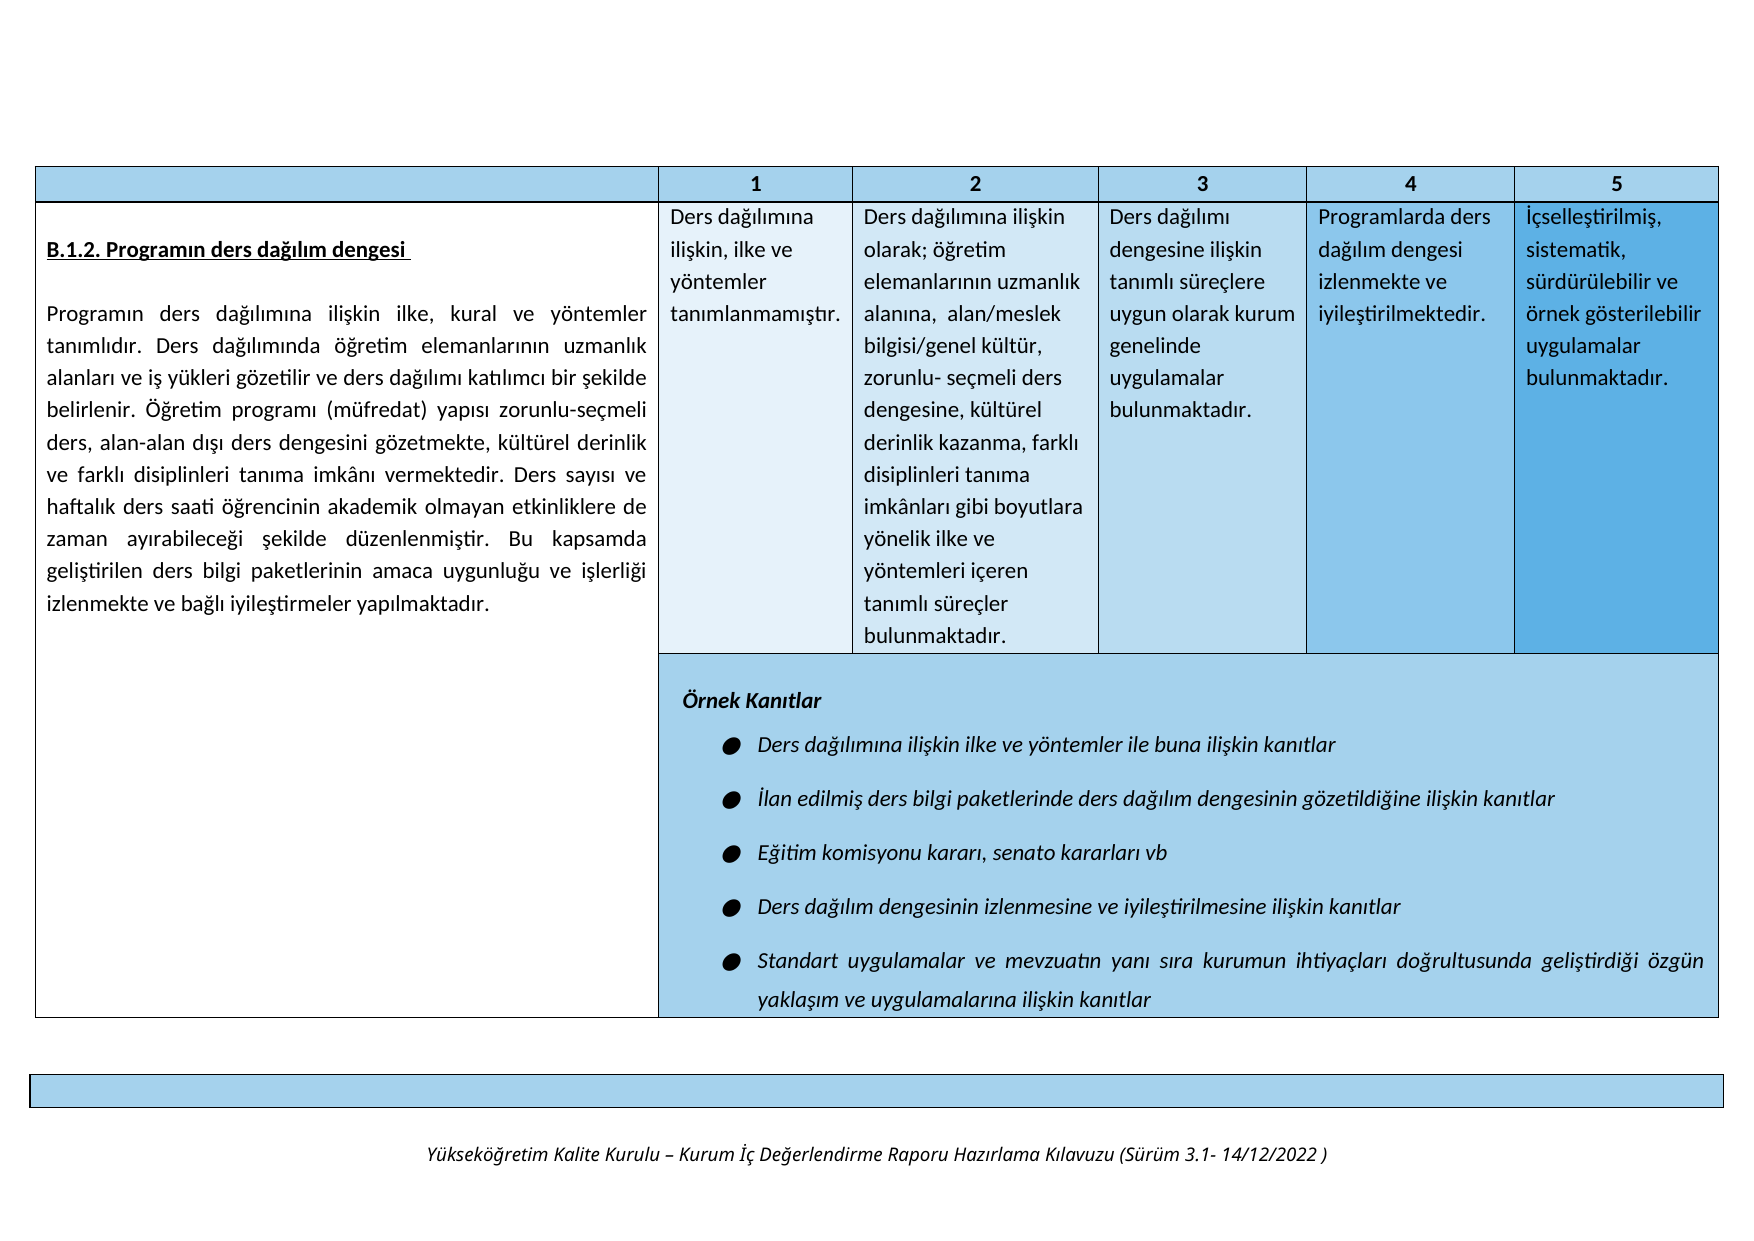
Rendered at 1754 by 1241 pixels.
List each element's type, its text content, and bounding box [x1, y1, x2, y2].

table_cell 2 [853, 167, 1098, 201]
table_cell Ders dağılımına ilişkin, ilke ve yöntemler tanımlanmamıştır. [659, 203, 852, 653]
table_cell 1 [659, 167, 852, 201]
table_cell Ders dağılımına ilişkin olarak; öğretim elemanlarının uzmanlık alanına, alan/meslek bilgisi/genel kültür, zorunlu- seçmeli ders dengesine, kültürel derinlik kazanma, farklı disiplinleri tanıma imkânları gibi boyutlara yönelik ilke ve yöntemleri içeren tanımlı süreçler bulunmaktadır. [853, 203, 1098, 653]
table_cell [36, 167, 658, 201]
table_cell Programlarda ders dağılım dengesi izlenmekte ve iyileştirilmektedir. [1307, 203, 1514, 653]
table_cell Örnek Kanıtlar Ders dağılımına ilişkin ilke ve yöntemler ile buna ilişkin kanıtlar İlan edilmiş ders bilgi paketlerinde ders dağılım dengesinin gözetildiğine ilişkin kanıtlar Eğitim komisyonu kararı, senato kararları vb Ders dağılım dengesinin izlenmesine ve iyileştirilmesine ilişkin kanıtlar Standart uygulamalar ve mevzuatın yanı sıra kurumun ihtiyaçları doğrultusunda geliştirdiği özgün yaklaşım ve uygulamalarına ilişkin kanıtlar [659, 654, 1718, 1017]
table_cell İçselleştirilmiş, sistematik, sürdürülebilir ve örnek gösterilebilir uygulamalar bulunmaktadır. [1515, 203, 1718, 653]
table_cell B.1.2. Programın ders dağılım dengesi Programın ders dağılımına ilişkin ilke, kural ve yöntemler tanımlıdır. Ders dağılımında öğretim elemanlarının uzmanlık alanları ve iş yükleri gözetilir ve ders dağılımı katılımcı bir şekilde belirlenir. Öğretim programı (müfredat) yapısı zorunlu-seçmeli ders, alan-alan dışı ders dengesini gözetmekte, kültürel derinlik ve farklı disiplinleri tanıma imkânı vermektedir. Ders sayısı ve haftalık ders saati öğrencinin akademik olmayan etkinliklere de zaman ayırabileceği şekilde düzenlenmiştir. Bu kapsamda geliştirilen ders bilgi paketlerinin amaca uygunluğu ve işlerliği izlenmekte ve bağlı iyileştirmeler yapılmaktadır. [36, 203, 658, 1017]
table_cell 5 [1515, 167, 1718, 201]
table_cell 4 [1307, 167, 1514, 201]
table_cell Ders dağılımı dengesine ilişkin tanımlı süreçlere uygun olarak kurum genelinde uygulamalar bulunmaktadır. [1099, 203, 1306, 653]
table_cell 3 [1099, 167, 1306, 201]
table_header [31, 1075, 1723, 1107]
